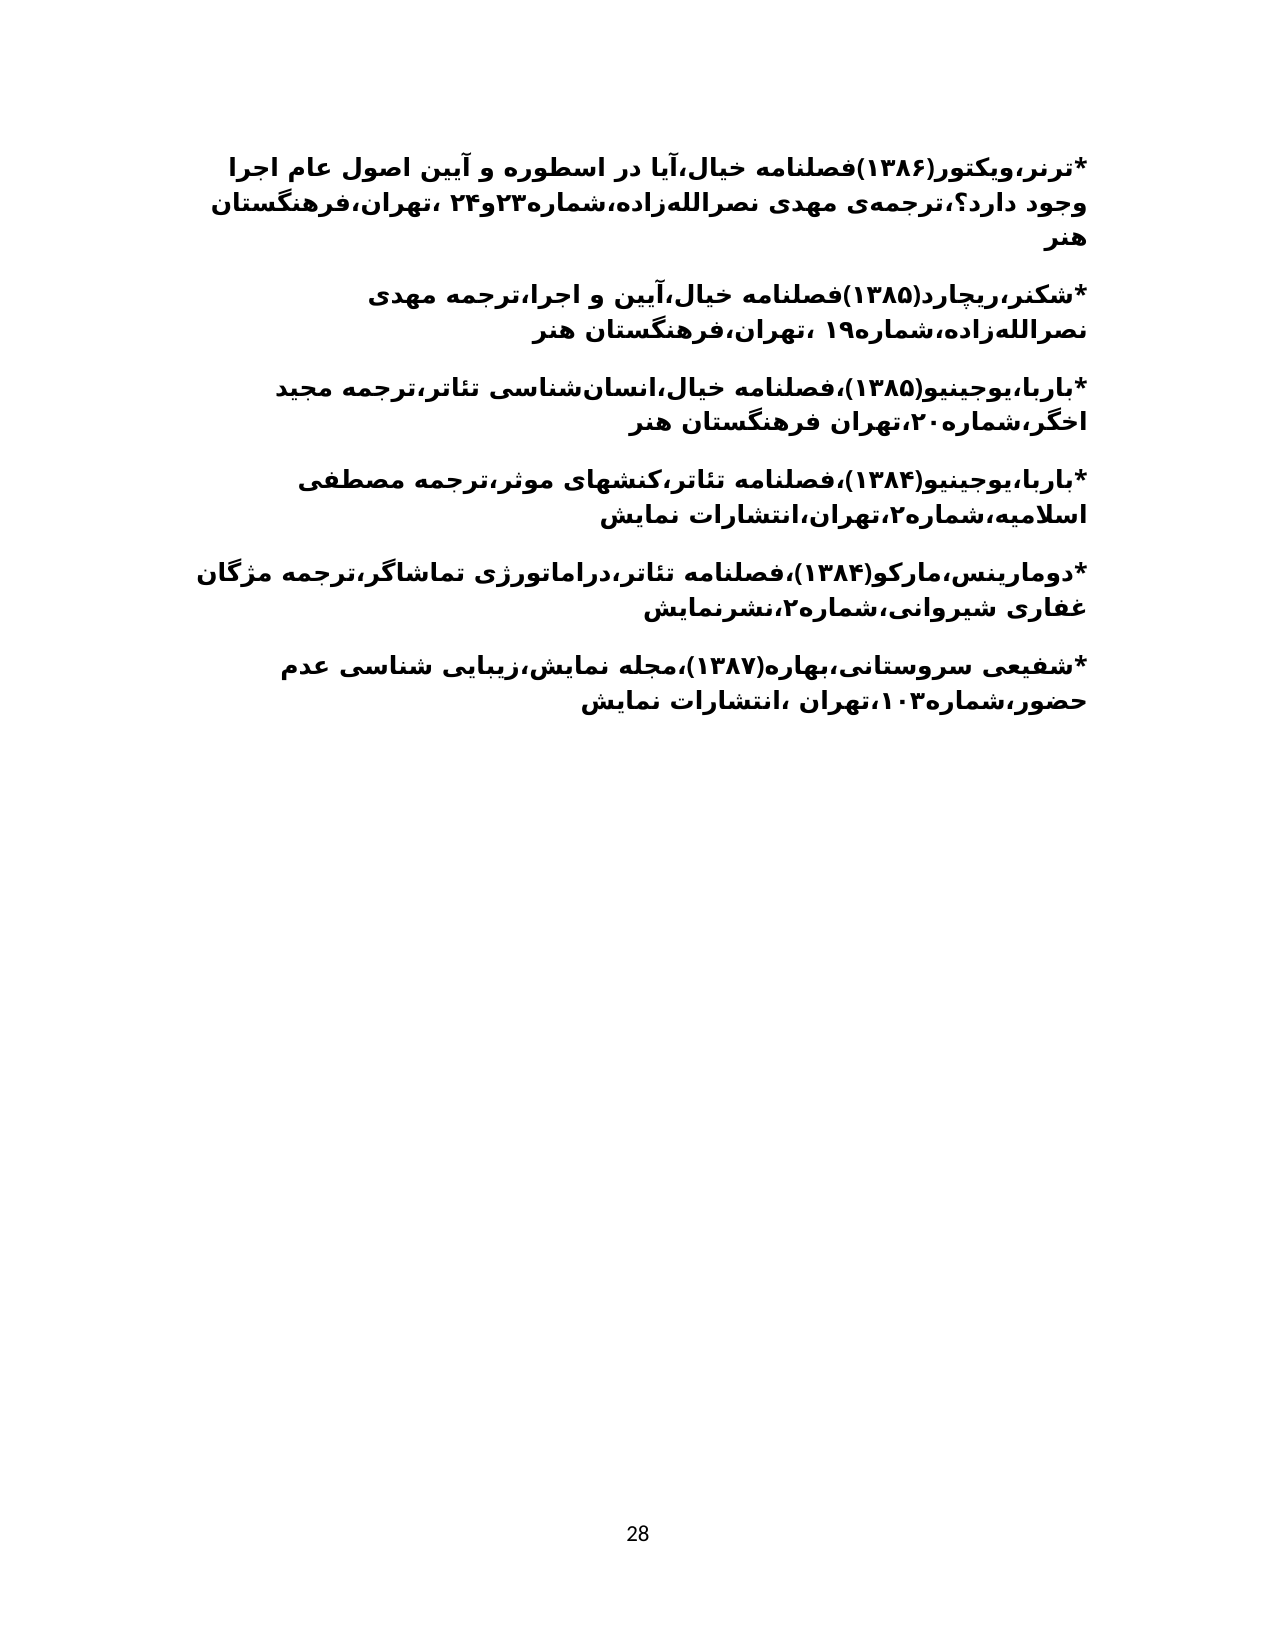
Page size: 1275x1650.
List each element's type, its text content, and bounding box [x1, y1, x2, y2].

text *ترنر،ویکتور(۱۳۸۶)فصلنامه خیال،آیا در اسطوره و آیین اصول عام اجرا وجود دارد؟،ترجمه‌ی مهدی نصرالله‌زاده،شماره۲۳و۲۴ ،تهران،فرهنگستان هنر [187, 150, 1087, 251]
text *شفیعی سروستانی،بهاره(۱۳۸۷)،مجله نمایش،زیبایی شناسی عدم حضور،شماره۱۰۳،تهران ،انتشارات نمایش [187, 648, 1087, 715]
text *دومارینس،مارکو(۱۳۸۴)،فصلنامه تئاتر،دراماتورژی تماشاگر،ترجمه مژگان غفاری شیروانی،شماره۲،نشرنمایش [187, 555, 1087, 622]
text *باربا،یوجینیو(۱۳۸۵)،فصلنامه خیال،انسان‌شناسی تئاتر،ترجمه مجید اخگر،شماره۲۰،تهران فرهنگستان هنر [187, 369, 1087, 437]
text *شکنر،ریچارد(۱۳۸۵)فصلنامه خیال،آیین و اجرا،ترجمه مهدی نصرالله‌زاده،شماره۱۹ ،تهران،فرهنگستان هنر [187, 276, 1087, 344]
text *باربا،یوجینیو(۱۳۸۴)،فصلنامه تئاتر،کنشهای موثر،ترجمه مصطفی اسلامیه،شماره۲،تهران،انتشارات نمایش [187, 462, 1087, 529]
